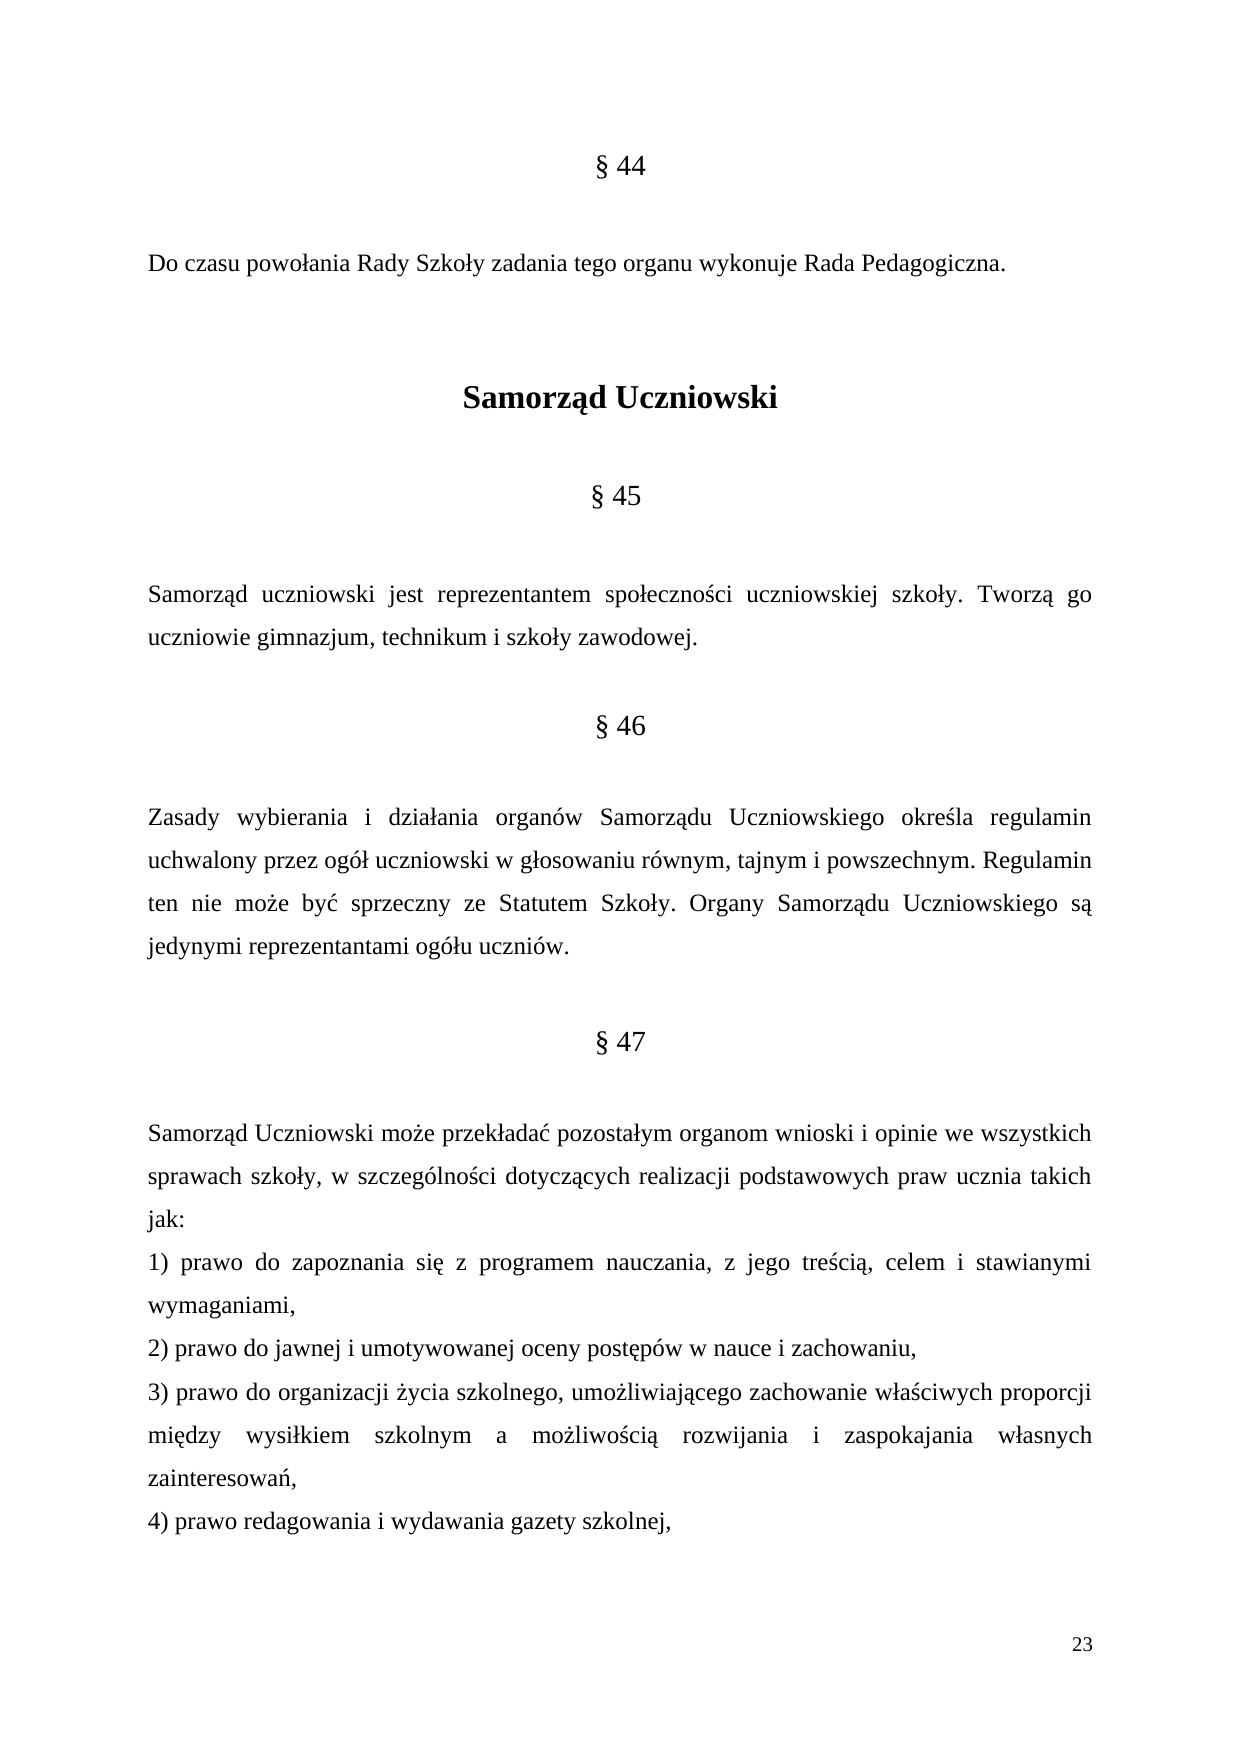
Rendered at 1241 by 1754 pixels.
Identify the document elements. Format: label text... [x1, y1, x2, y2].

text 1) prawo do zapoznania się z programem nauczania, z jego treścią, celem i stawianymi wymaganiami, [148, 1247, 1093, 1319]
text 4) prawo redagowania i wydawania gazety szkolnej, [148, 1506, 1093, 1535]
text § 46 [148, 708, 1093, 742]
text 3) prawo do organizacji życia szkolnego, umożliwiającego zachowanie właściwych proporcji między wysiłkiem szkolnym a możliwością rozwijania i zaspokajania własnych zainteresowań, [148, 1377, 1093, 1492]
text § 47 [148, 1024, 1093, 1058]
text 2) prawo do jawnej i umotywowanej oceny postępów w nauce i zachowaniu, [148, 1333, 1093, 1362]
text § 44 [148, 148, 1093, 181]
text Do czasu powołania Rady Szkoły zadania tego organu wykonuje Rada Pedagogiczna. [148, 248, 1093, 277]
text Samorząd uczniowski jest reprezentantem społeczności uczniowskiej szkoły. Tworzą go uczniowie gimnazjum, technikum i szkoły zawodowej. [148, 579, 1093, 651]
text Samorząd Uczniowski może przekładać pozostałym organom wnioski i opinie we wszystkich sprawach szkoły, w szczególności dotyczących realizacji podstawowych praw ucznia takich jak: [148, 1118, 1093, 1233]
text § 45 [516, 478, 1093, 512]
text Zasady wybierania i działania organów Samorządu Uczniowskiego określa regulamin uchwalony przez ogół uczniowski w głosowaniu równym, tajnym i powszechnym. Regulamin ten nie może być sprzeczny ze Statutem Szkoły. Organy Samorządu Uczniowskiego są jedynymi reprezentantami ogółu uczniów. [148, 802, 1093, 960]
text Samorząd Uczniowski [148, 378, 1093, 416]
